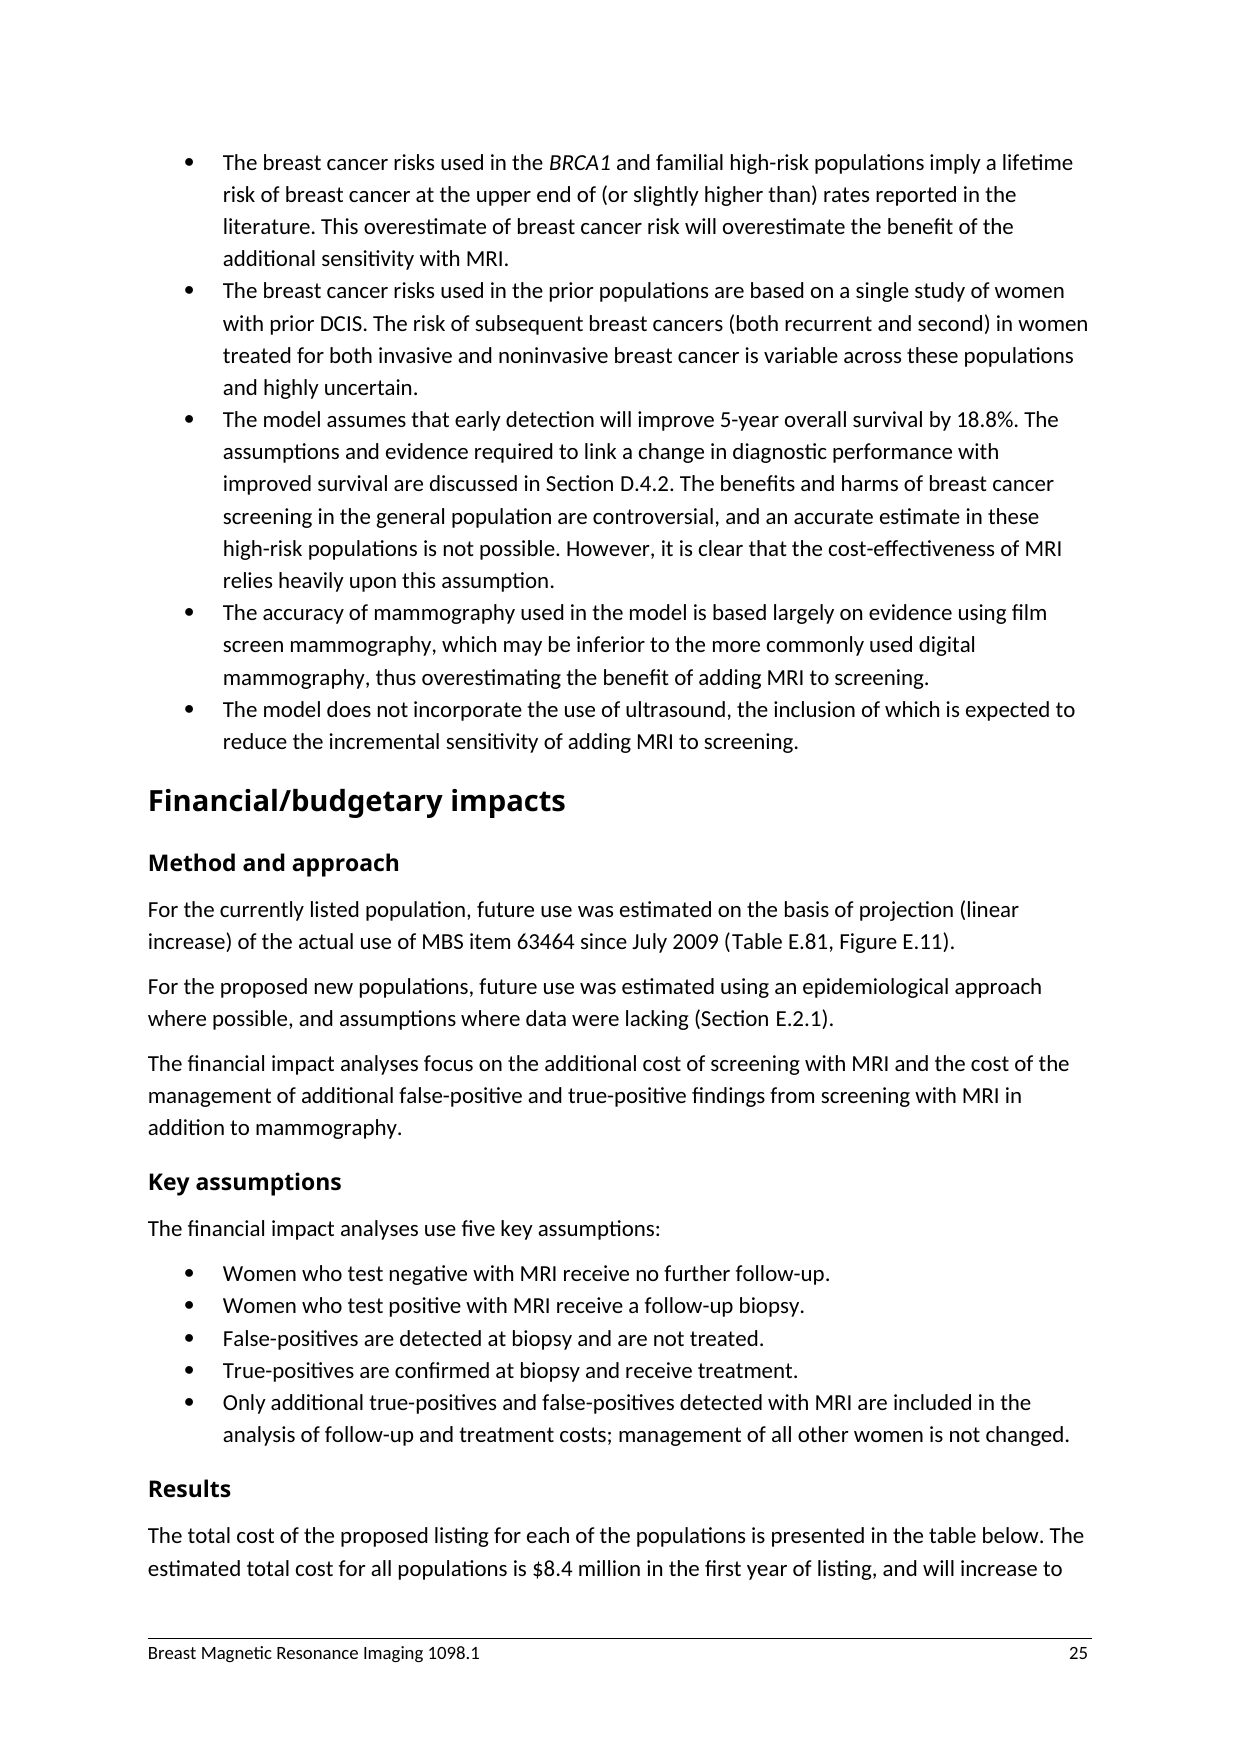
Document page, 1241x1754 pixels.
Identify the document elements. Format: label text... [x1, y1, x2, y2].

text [148, 1522, 1092, 1582]
subtitle Financial/budgetary impacts [148, 780, 1092, 820]
list The breast cancer risks used in the BRCA1 and familial high-risk populations imply a lifetime risk of breast cancer at the upper end of (or slightly higher than) rates reported in the literature. This overestimate of breast cancer risk will overestimate the benefit of the additional sensitivity with MRI. [185, 148, 1092, 272]
list The model assumes that early detection will improve 5-year overall survival by 18.8%. The assumptions and evidence required to link a change in diagnostic performance with improved survival are discussed in Section D.4.2. The benefits and harms of breast cancer screening in the general population are controversial, and an accurate estimate in these high-risk populations is not possible. However, it is clear that the cost-effectiveness of MRI relies heavily upon this assumption. [185, 405, 1092, 594]
subtitle Key assumptions [148, 1166, 1092, 1197]
text The financial impact analyses use five key assumptions: [148, 1214, 1092, 1243]
subtitle Method and approach [148, 847, 1092, 878]
list False-positives are detected at biopsy and are not treated. [185, 1324, 1092, 1352]
text The financial impact analyses focus on the additional cost of screening with MRI and the cost of the management of additional false-positive and true-positive findings from screening with MRI in addition to mammography. [148, 1049, 1092, 1141]
list The model does not incorporate the use of ultrasound, the inclusion of which is expected to reduce the incremental sensitivity of adding MRI to screening. [185, 695, 1092, 755]
list Women who test positive with MRI receive a follow-up biopsy. [185, 1291, 1092, 1319]
list The breast cancer risks used in the prior populations are based on a single study of women with prior DCIS. The risk of subsequent breast cancers (both recurrent and second) in women treated for both invasive and noninvasive breast cancer is variable across these populations and highly uncertain. [185, 276, 1092, 401]
subtitle Results [148, 1473, 1092, 1504]
text For the proposed new populations, future use was estimated using an epidemiological approach where possible, and assumptions where data were lacking (Section E.2.1). [148, 972, 1092, 1032]
list Women who test negative with MRI receive no further follow-up. [185, 1259, 1092, 1287]
list Only additional true-positives and false-positives detected with MRI are included in the analysis of follow-up and treatment costs; management of all other women is not changed. [185, 1388, 1092, 1448]
list The accuracy of mammography used in the model is based largely on evidence using film screen mammography, which may be inferior to the more commonly used digital mammography, thus overestimating the benefit of adding MRI to screening. [185, 598, 1092, 691]
list True-positives are confirmed at biopsy and receive treatment. [185, 1356, 1092, 1384]
